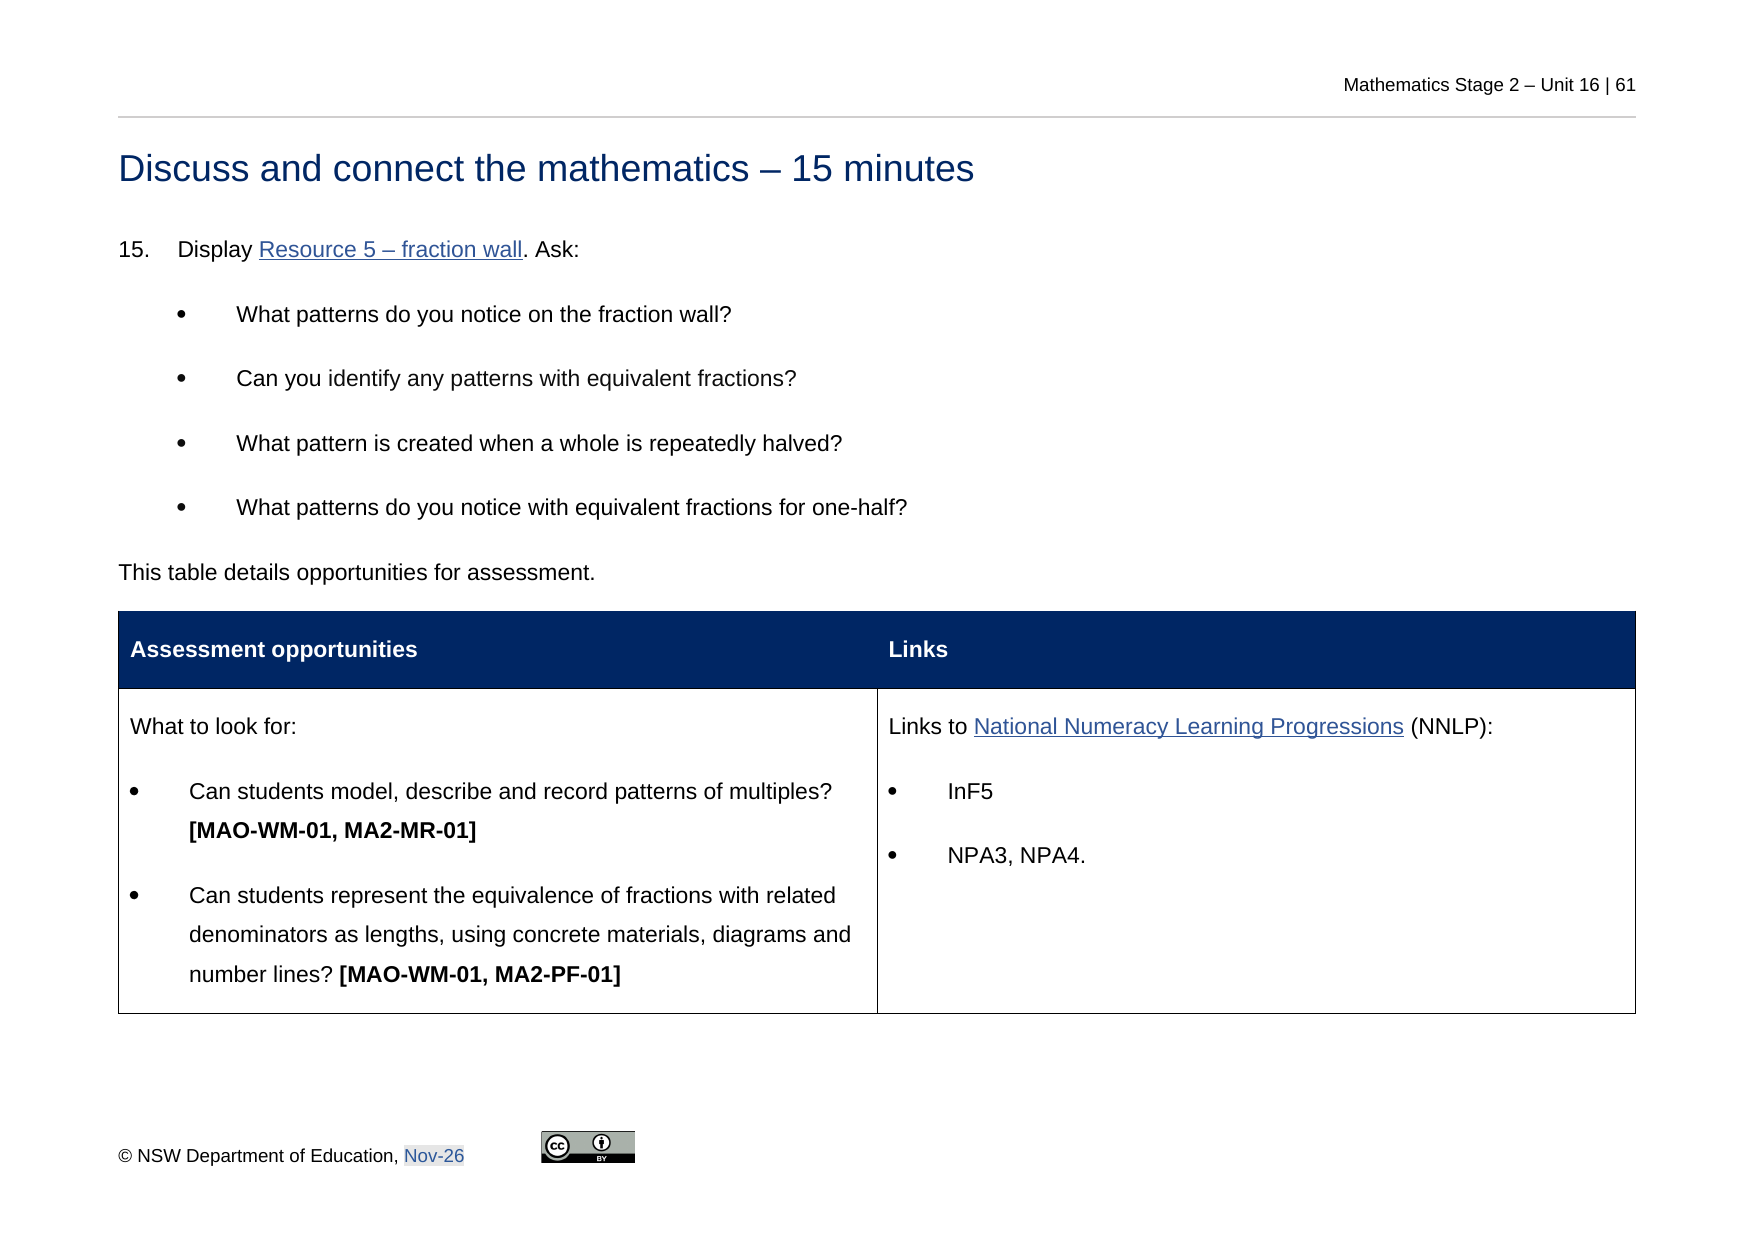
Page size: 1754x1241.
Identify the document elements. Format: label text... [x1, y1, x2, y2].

list What patterns do you notice with equivalent fractions for one-half? [177, 494, 1636, 521]
table_cell What to look for: Can students model, describe and record patterns of multiples? [MAO-WM-01, MA2-MR-01] Can students represent the equivalence of fractions with related denominators as lengths, using concrete materials, diagrams and number lines? [MAO-WM-01, MA2-PF-01] [119, 689, 877, 1012]
table_header Links [877, 611, 1635, 688]
table_header Assessment opportunities [119, 611, 877, 688]
picture [541, 1131, 635, 1163]
subtitle Discuss and connect the mathematics – 15 minutes [118, 147, 1636, 190]
table_cell Links to National Numeracy Learning Progressions (NNLP): InF5 NPA3, NPA4. [878, 689, 1635, 1012]
text This table details opportunities for assessment. [118, 559, 1636, 585]
list What pattern is created when a whole is repeatedly halved? [177, 430, 1636, 456]
list What patterns do you notice on the fraction wall? [177, 301, 1636, 327]
list Can you identify any patterns with equivalent fractions? [177, 365, 1636, 392]
list Display Resource 5 – fraction wall. Ask: [118, 236, 1636, 263]
